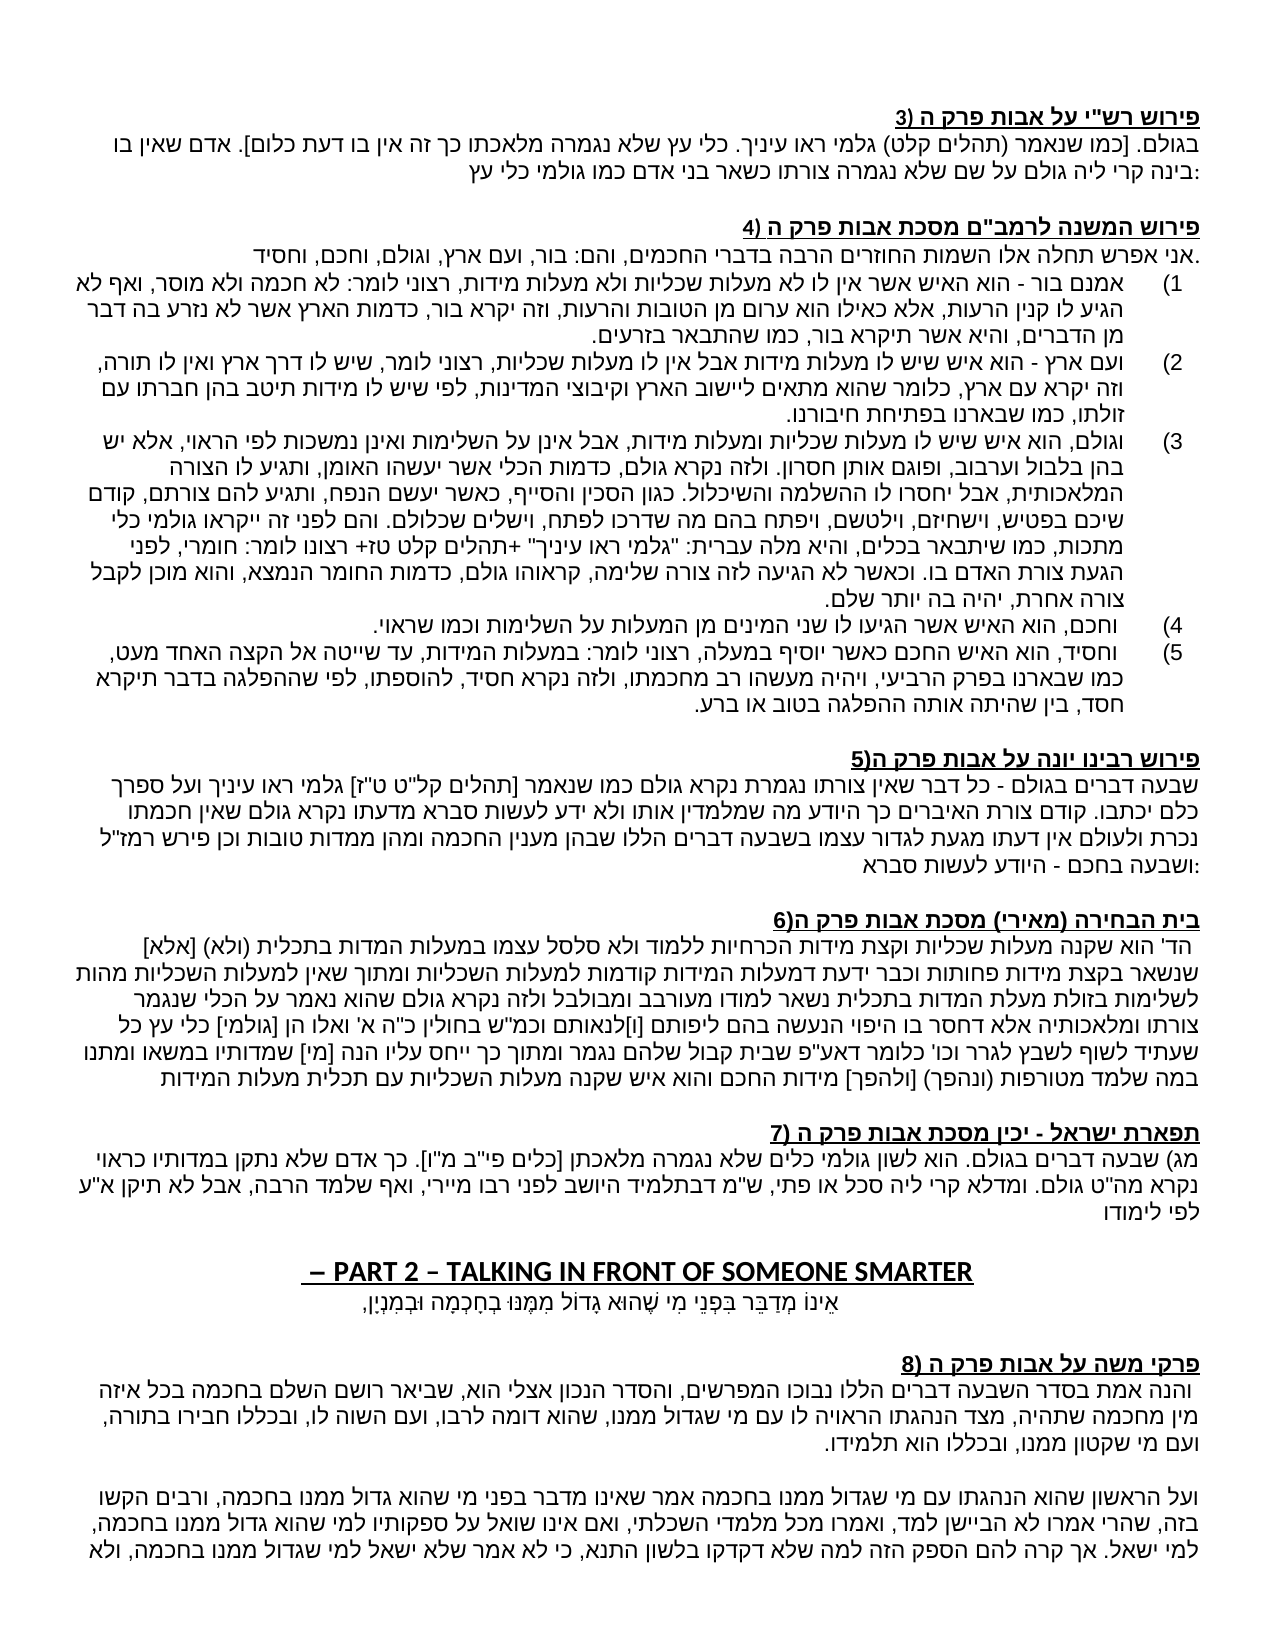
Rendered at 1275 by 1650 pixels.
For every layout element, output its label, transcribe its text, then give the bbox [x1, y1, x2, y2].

text שבעה דברים בגולם - כל דבר שאין צורתו נגמרת נקרא גולם כמו שנאמר [תהלים קל"ט ט"ז] גלמי ראו עיניך ועל ספרך כלם יכתבו. קודם צורת האיברים כך היודע מה שמלמדין אותו ולא ידע לעשות סברא מדעתו נקרא גולם שאין חכמתו נכרת ולעולם אין דעתו מגעת לגדור עצמו בשבעה דברים הללו שבהן מענין החכמה ומהן ממדות טובות וכן פירש רמז"ל [75, 772, 1200, 851]
text בגולם. [כמו שנאמר (תהלים קלט) גלמי ראו עיניך. כלי עץ שלא נגמרה מלאכתו כך זה אין בו דעת כלום]. אדם שאין בו בינה קרי ליה גולם על שם שלא נגמרה צורתו כשאר בני אדם כמו גולמי כלי עץ: [75, 131, 1200, 185]
text פירוש רבינו יונה על אבות פרק ה(5 [75, 746, 1200, 772]
text פרקי משה על אבות פרק ה (8 [75, 1351, 1200, 1377]
text PART 2 – TALKING IN FRONT OF SOMEONE SMARTER – [75, 1253, 1200, 1288]
text 3) פירוש רש"י על אבות פרק ה [75, 103, 1200, 131]
text מג) שבעה דברים בגולם. הוא לשון גולמי כלים שלא נגמרה מלאכתן [כלים פי"ב מ"ו]. כך אדם שלא נתקן במדותיו כראוי נקרא מה"ט גולם. ומדלא קרי ליה סכל או פתי, ש"מ דבתלמיד היושב לפני רבו מיירי, ואף שלמד הרבה, אבל לא תיקן א"ע לפי לימודו [75, 1146, 1200, 1225]
text אני אפרש תחלה אלו השמות החוזרים הרבה בדברי החכמים, והם: בור, ועם ארץ, וגולם, וחכם, וחסיד. [75, 241, 1200, 269]
list וחכם, הוא האיש אשר הגיעו לו שני המינים מן המעלות על השלימות וכמו שראוי. [75, 612, 1162, 638]
text והנה אמת בסדר השבעה דברים הללו נבוכו המפרשים, והסדר הנכון אצלי הוא, שביאר רושם השלם בחכמה בכל איזה מין מחכמה שתהיה, מצד הנהגתו הראויה לו עם מי שגדול ממנו, שהוא דומה לרבו, ועם השוה לו, ובכללו חבירו בתורה, ועם מי שקטון ממנו, ובכללו הוא תלמידו. [75, 1377, 1200, 1456]
text הד' הוא שקנה מעלות שכליות וקצת מידות הכרחיות ללמוד ולא סלסל עצמו במעלות המדות בתכלית (ולא) [אלא] שנשאר בקצת מידות פחותות וכבר ידעת דמעלות המידות קודמות למעלות השכליות ומתוך שאין למעלות השכליות מהות לשלימות בזולת מעלת המדות בתכלית נשאר למודו מעורבב ומבולבל ולזה נקרא גולם שהוא נאמר על הכלי שנגמר צורתו ומלאכותיה אלא דחסר בו היפוי הנעשה בהם ליפותם [ו]לנאותם וכמ"ש בחולין כ"ה א' ואלו הן [גולמי] כלי עץ כל שעתיד לשוף לשבץ לגרר וכו' כלומר דאע"פ שבית קבול שלהם נגמר ומתוך כך ייחס עליו הנה [מי] שמדותיו במשאו ומתנו במה שלמד מטורפות (ונהפך) [ולהפך] מידות החכם והוא איש שקנה מעלות השכליות עם תכלית מעלות המידות [75, 933, 1200, 1091]
text 4) פירוש המשנה לרמב"ם מסכת אבות פרק ה [75, 213, 1200, 241]
list וגולם, הוא איש שיש לו מעלות שכליות ומעלות מידות, אבל אינן על השלימות ואינן נמשכות לפי הראוי, אלא יש בהן בלבול וערבוב, ופוגם אותן חסרון. ולזה נקרא גולם, כדמות הכלי אשר יעשהו האומן, ותגיע לו הצורה המלאכותית, אבל יחסרו לו ההשלמה והשיכלול. כגון הסכין והסייף, כאשר יעשם הנפח, ותגיע להם צורתם, קודם שיכם בפטיש, וישחיזם, וילטשם, ויפתח בהם מה שדרכו לפתח, וישלים שכלולם. והם לפני זה ייקראו גולמי כלי מתכות, כמו שיתבאר בכלים, והיא מלה עברית: "גלמי ראו עיניך" +תהלים קלט טז+ רצונו לומר: חומרי, לפני הגעת צורת האדם בו. וכאשר לא הגיעה לזה צורה שלימה, קראוהו גולם, כדמות החומר הנמצא, והוא מוכן לקבל צורה אחרת, יהיה בה יותר שלם. [75, 428, 1162, 612]
list ועם ארץ - הוא איש שיש לו מעלות מידות אבל אין לו מעלות שכליות, רצוני לומר, שיש לו דרך ארץ ואין לו תורה, וזה יקרא עם ארץ, כלומר שהוא מתאים ליישוב הארץ וקיבוצי המדינות, לפי שיש לו מידות תיטב בהן חברתו עם זולתו, כמו שבארנו בפתיחת חיבורנו. [75, 348, 1162, 428]
text תפארת ישראל - יכין מסכת אבות פרק ה (7 [75, 1119, 1200, 1146]
list אֵינוֹ מְדַבֵּר בִּפְנֵי מִי שֶׁהוּא גָדוֹל מִמֶּנּוּ בְחָכְמָה וּבְמִנְיָן, [75, 1288, 1125, 1315]
text בית הבחירה (מאירי) מסכת אבות פרק ה(6 [75, 907, 1200, 933]
list וחסיד, הוא האיש החכם כאשר יוסיף במעלה, רצוני לומר: במעלות המידות, עד שייטה אל הקצה האחד מעט, כמו שבארנו בפרק הרביעי, ויהיה מעשהו רב מחכמתו, ולזה נקרא חסיד, להוספתו, לפי שההפלגה בדבר תיקרא חסד, בין שהיתה אותה ההפלגה בטוב או ברע. [75, 638, 1162, 717]
list אמנם בור - הוא האיש אשר אין לו לא מעלות שכליות ולא מעלות מידות, רצוני לומר: לא חכמה ולא מוסר, ואף לא הגיע לו קנין הרעות, אלא כאילו הוא ערום מן הטובות והרעות, וזה יקרא בור, כדמות הארץ אשר לא נזרע בה דבר מן הדברים, והיא אשר תיקרא בור, כמו שהתבאר בזרעים. [75, 269, 1162, 348]
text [75, 1484, 1200, 1563]
text ושבעה בחכם - היודע לעשות סברא: [75, 851, 1200, 879]
